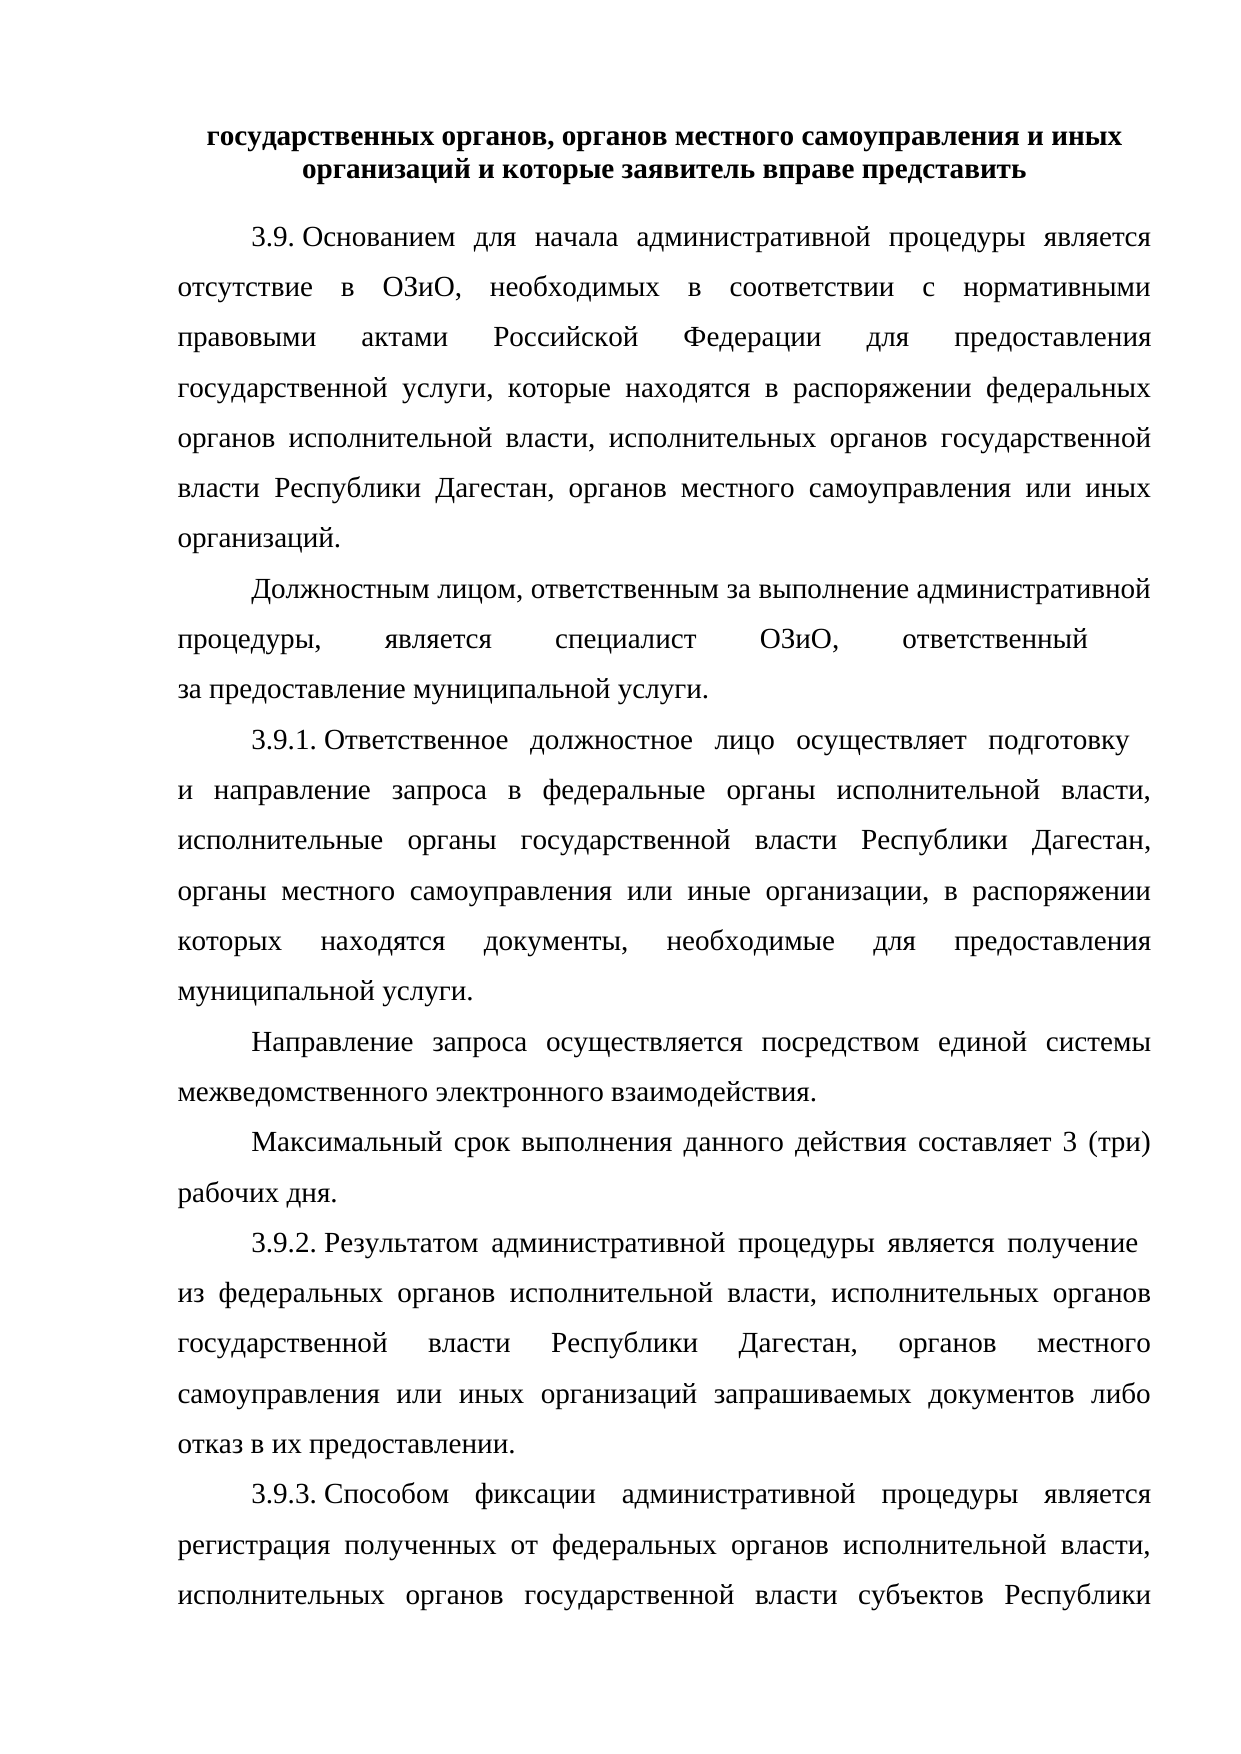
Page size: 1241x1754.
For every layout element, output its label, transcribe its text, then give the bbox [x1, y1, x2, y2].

text 3.9. Основанием для начала административной процедуры является отсутствие в ОЗиО, необходимых в соответствии с нормативными правовыми актами Российской Федерации для предоставления государственной услуги, которые находятся в распоряжении федеральных органов исполнительной власти, исполнительных органов государственной власти Республики Дагестан, органов местного самоуправления или иных организаций. [177, 219, 1152, 554]
text 3.9.1. Ответственное должностное лицо осуществляет подготовку и направление запроса в федеральные органы исполнительной власти, исполнительные органы государственной власти Республики Дагестан, органы местного самоуправления или иные организации, в распоряжении которых находятся документы, необходимые для предоставления муниципальной услуги. [177, 722, 1152, 1007]
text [177, 1477, 1152, 1611]
text Должностным лицом, ответственным за выполнение административной процедуры, является специалист ОЗиО, ответственный за предоставление муниципальной услуги. [177, 571, 1152, 705]
text 3.9.2. Результатом административной процедуры является получение из федеральных органов исполнительной власти, исполнительных органов государственной власти Республики Дагестан, органов местного самоуправления или иных организаций запрашиваемых документов либо отказ в их предоставлении. [177, 1225, 1152, 1460]
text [177, 118, 1152, 185]
text Максимальный срок выполнения данного действия составляет 3 (три) рабочих дня. [177, 1124, 1152, 1208]
text Направление запроса осуществляется посредством единой системы межведомственного электронного взаимодействия. [177, 1024, 1152, 1108]
